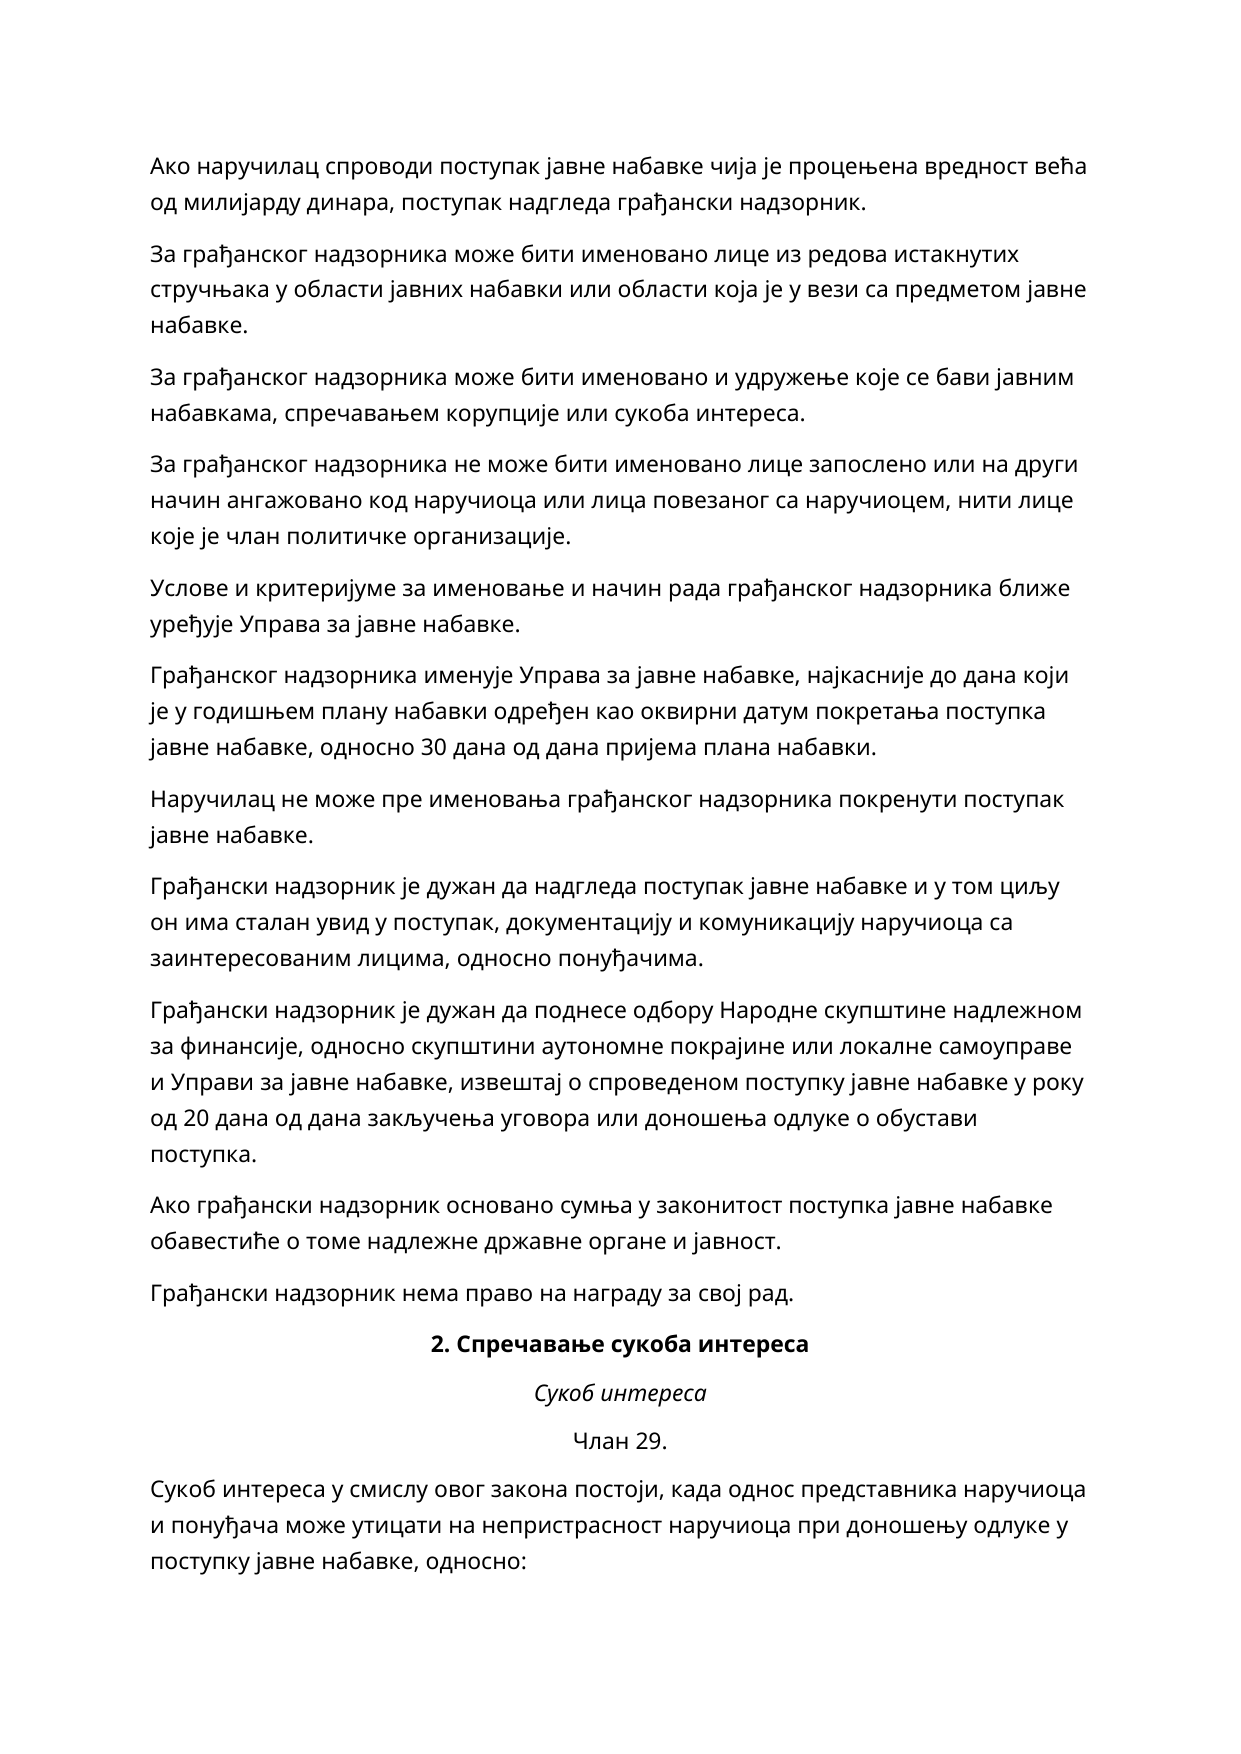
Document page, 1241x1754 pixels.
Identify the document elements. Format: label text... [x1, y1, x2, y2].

text Ако грађански надзорник основано сумња у законитост поступка јавне набавке обавестиће о томе надлежне државне органе и јавност. [150, 1189, 1090, 1256]
text Ако наручилац спроводи поступак јавне набавке чија је процењена вредност већа од милијарду динара, поступак надгледа грађански надзорник. [150, 150, 1090, 217]
text Сукоб интереса у смислу овог закона постоји, када однос представника наручиоца и понуђача може утицати на непристрасност наручиоца при доношењу одлуке у поступку јавне набавке, односно: [150, 1473, 1090, 1577]
text Услове и критеријуме за именовање и начин рада грађанског надзорника ближе уређује Управа за јавне набавке. [150, 572, 1090, 639]
text Грађански надзорник је дужан да надгледа поступак јавне набавке и у том циљу он има сталан увид у поступак, документацију и комуникацију наручиоца са заинтересованим лицима, односно понуђачима. [150, 870, 1090, 973]
text Члан 29. [150, 1425, 1090, 1456]
text За грађанског надзорника не може бити именовано лице запослено или на други начин ангажовано код наручиоца или лица повезаног са наручиоцем, нити лице које је члан политичке организације. [150, 448, 1090, 552]
text За грађанског надзорника може бити именовано и удружење које се бави јавним набавкама, спречавањем корупције или сукоба интереса. [150, 361, 1090, 428]
text Грађанског надзорника именује Управа за јавне набавке, најкасније до дана који је у годишњем плану набавки одређен као оквирни датум покретања поступка јавне набавке, односно 30 дана од дана пријема плана набавки. [150, 659, 1090, 762]
text Грађански надзорник је дужан да поднесе одбору Народне скупштине надлежном за финансије, односно скупштини аутономне покрајине или локалне самоуправе и Управи за јавне набавке, извештај о спроведеном поступку јавне набавке у року од 20 дана од дана закључења уговора или доношења одлуке о обустави поступка. [150, 994, 1090, 1169]
text Сукоб интереса [150, 1377, 1090, 1408]
text Грађански надзорник нема право на награду за свој рад. [150, 1277, 1090, 1308]
text 2. Спречавање сукоба интереса [150, 1328, 1090, 1359]
text Наручилац не може пре именовања грађанског надзорника покренути поступак јавне набавке. [150, 783, 1090, 850]
text За грађанског надзорника може бити именовано лице из редова истакнутих стручњака у области јавних набавки или области која је у вези са предметом јавне набавке. [150, 237, 1090, 341]
